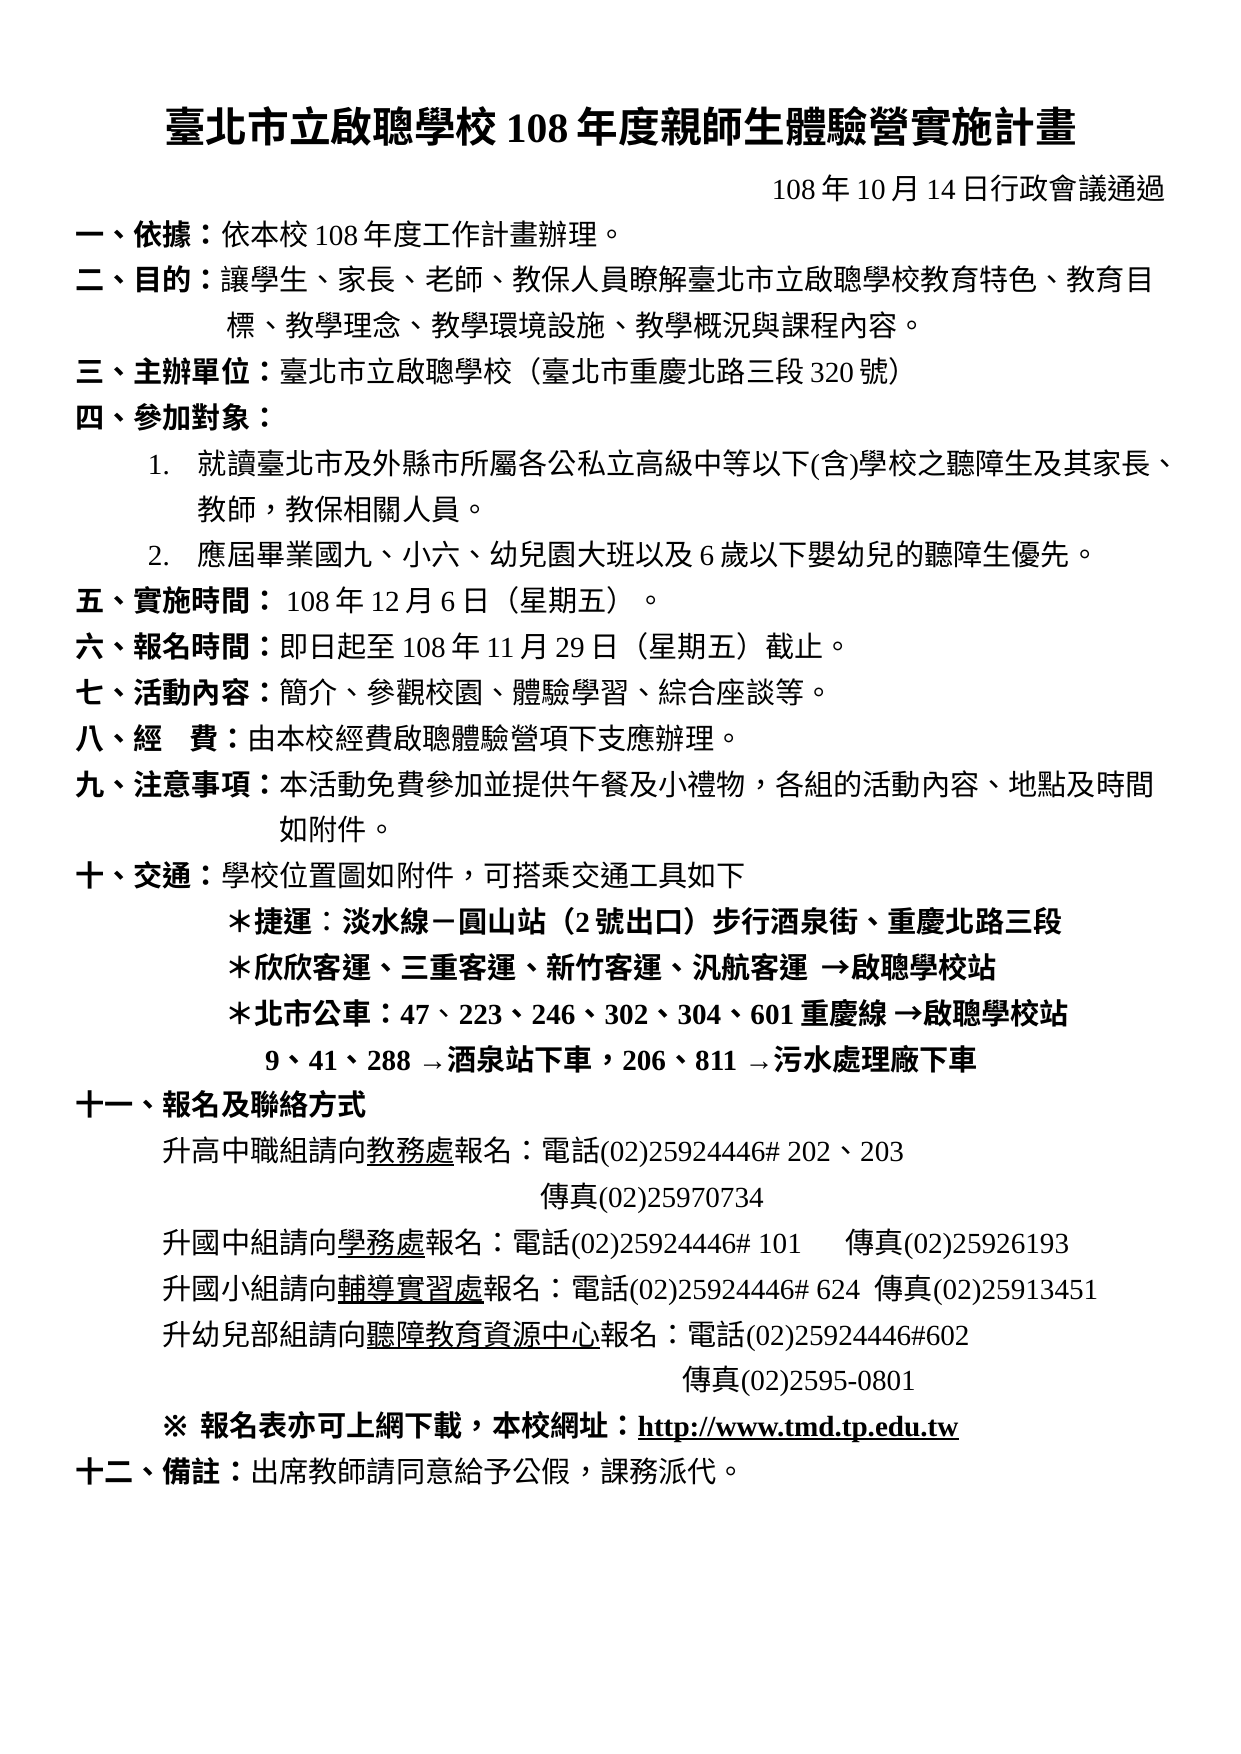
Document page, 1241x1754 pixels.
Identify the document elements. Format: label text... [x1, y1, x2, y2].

text 升國中組請向學務處報名：電話(02)25924446# 101 傳真(02)25926193 [75, 1216, 1165, 1262]
text 四、參加對象： [75, 391, 1165, 437]
text 五、實施時間： 108年12月6日（星期五）。 [75, 574, 1165, 620]
text 七、活動內容：簡介、參觀校園、體驗學習、綜合座談等。 [75, 666, 1165, 712]
text 9、41、288 →酒泉站下車，206、811 →污水處理廠下車 [75, 1032, 1165, 1078]
text ＊欣欣客運、三重客運、新竹客運、汎航客運 →啟聰學校站 [75, 941, 1165, 987]
text 傳真(02)2595-0801 [387, 1353, 1165, 1399]
text ＊北市公車：47、223、246、302、304、601重慶線 →啟聰學校站 [75, 987, 1165, 1032]
text 六、報名時間：即日起至108年11月29日（星期五）截止。 [75, 620, 1165, 666]
text 一、依據：依本校108年度工作計畫辦理。 [75, 207, 1165, 253]
text 十二、備註：出席教師請同意給予公假，課務派代。 [75, 1445, 1165, 1491]
text 三、主辦單位：臺北市立啟聰學校（臺北市重慶北路三段320號） [75, 345, 1165, 391]
text 二、目的：讓學生、家長、老師、教保人員瞭解臺北市立啟聰學校教育特色、教育目標、教學理念、教學環境設施、教學概況與課程內容。 [75, 253, 1165, 345]
text 十、交通：學校位置圖如附件，可搭乘交通工具如下 [75, 849, 1165, 895]
text 傳真(02)25970734 [75, 1170, 1165, 1216]
text 十一、報名及聯絡方式 [75, 1078, 1165, 1124]
text ＊捷運：淡水線－圓山站（2號出口）步行酒泉街、重慶北路三段 [75, 895, 1165, 941]
text 108年10月14日行政會議通過 [75, 162, 1165, 207]
text 升高中職組請向教務處報名：電話(02)25924446# 202、203 [75, 1124, 1165, 1170]
text 八、經 費：由本校經費啟聰體驗營項下支應辦理。 [75, 712, 1165, 757]
text 升國小組請向輔導實習處報名：電話(02)25924446# 624 傳真(02)25913451 [75, 1262, 1165, 1307]
list 應屆畢業國九、小六、幼兒園大班以及6歲以下嬰幼兒的聽障生優先。 [148, 528, 1165, 574]
text 臺北市立啟聰學校108年度親師生體驗營實施計畫 [75, 87, 1165, 162]
text 九、注意事項：本活動免費參加並提供午餐及小禮物，各組的活動內容、地點及時間如附件。 [75, 757, 1165, 849]
list 報名表亦可上網下載，本校網址：http://www.tmd.tp.edu.tw [163, 1399, 1165, 1445]
text 升幼兒部組請向聽障教育資源中心報名：電話(02)25924446#602 [75, 1307, 1165, 1353]
list 就讀臺北市及外縣市所屬各公私立高級中等以下(含)學校之聽障生及其家長、教師，教保相關人員。 [148, 437, 1165, 528]
